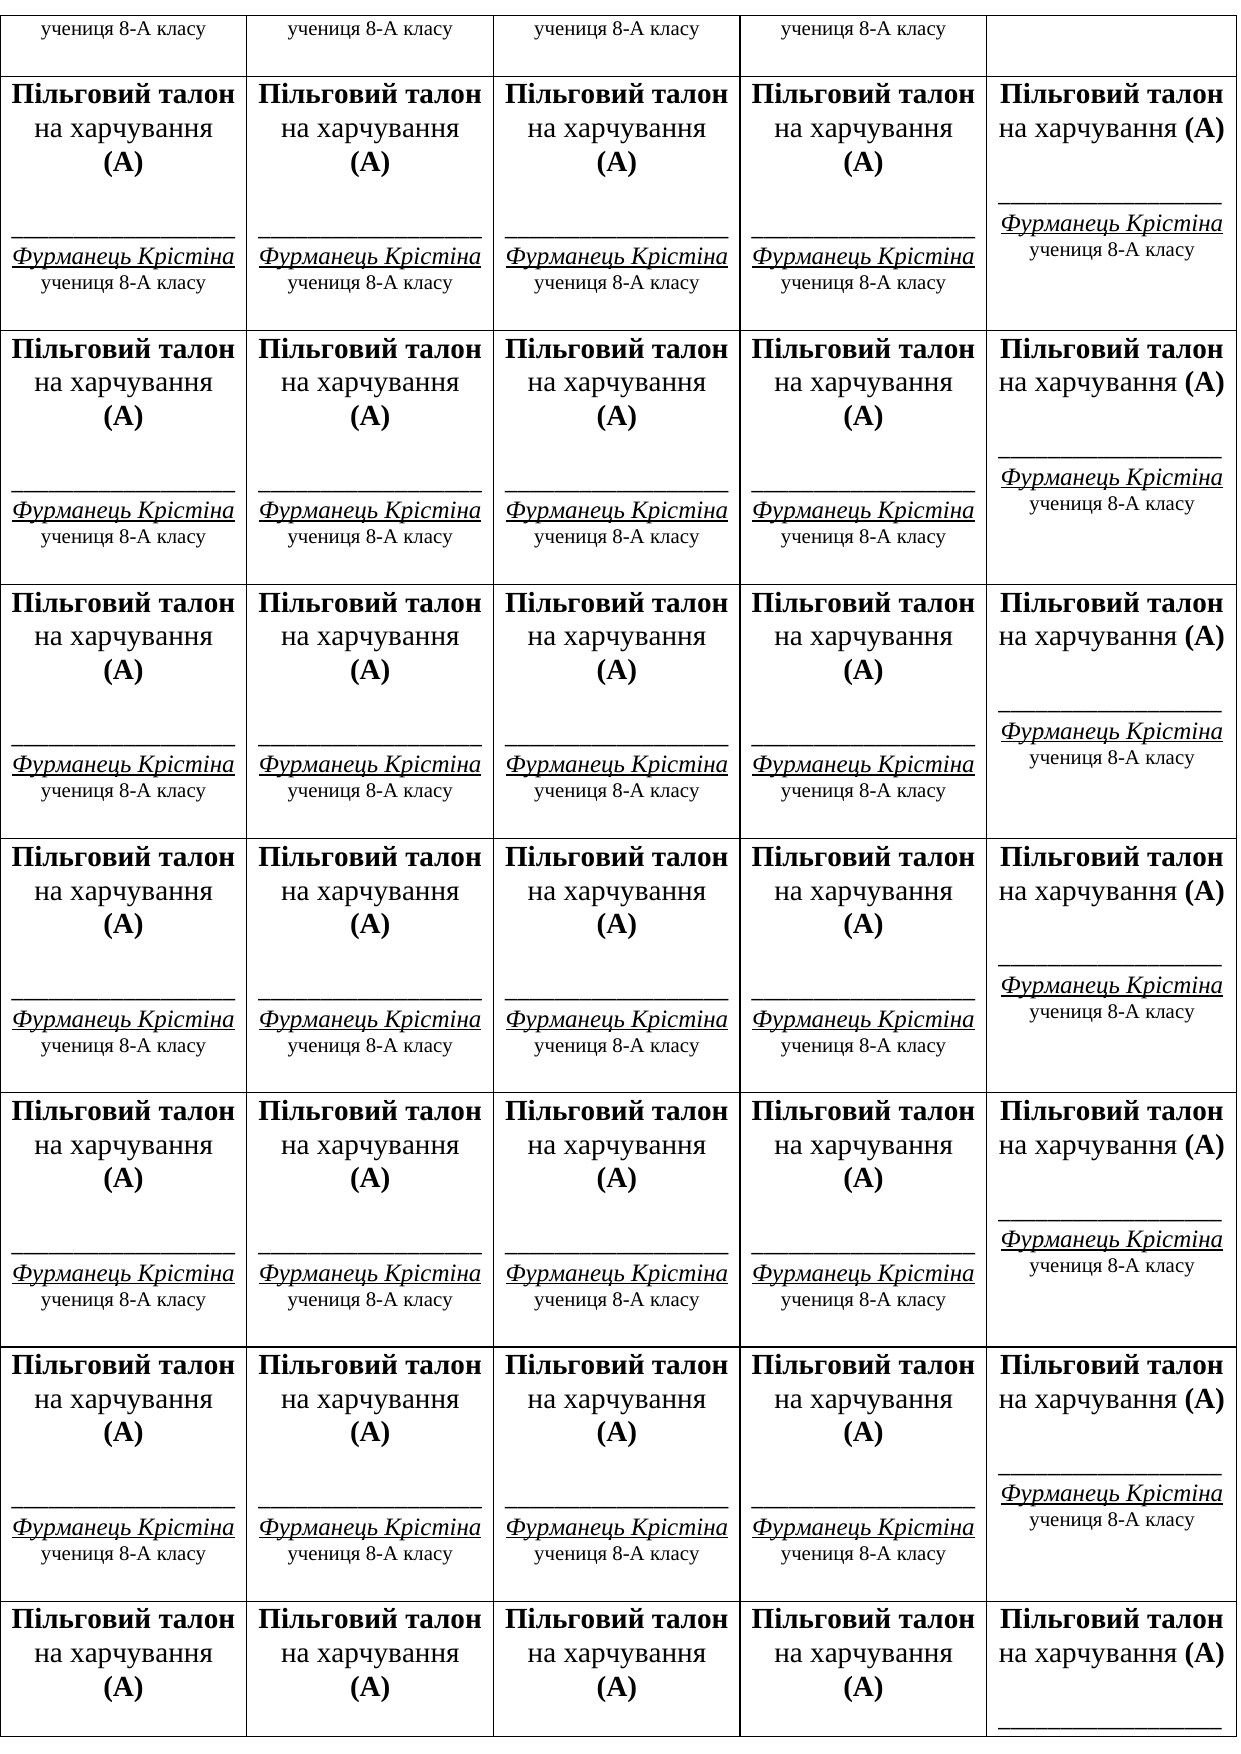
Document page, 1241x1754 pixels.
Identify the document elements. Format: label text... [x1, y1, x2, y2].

table_cell Пільговий талон на харчування (А) __________________ Фурманець Крістіна учениця 8-А класу [741, 839, 986, 1092]
table_cell Пільговий талон на харчування (А) __________________ Фурманець Крістіна учениця 8-А класу [247, 1348, 493, 1601]
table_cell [494, 1602, 739, 1736]
table_cell Пільговий талон на харчування (А) __________________ Фурманець Крістіна учениця 8-А класу [494, 331, 739, 584]
table_cell Пільговий талон на харчування (А) __________________ Фурманець Крістіна учениця 8-А класу [1, 1348, 246, 1601]
table_cell Пільговий талон на харчування (А) __________________ Фурманець Крістіна учениця 8-А класу [987, 585, 1236, 838]
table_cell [1, 77, 246, 330]
table_cell Пільговий талон на харчування (А) __________________ Фурманець Крістіна учениця 8-А класу [247, 585, 493, 838]
table_cell Пільговий талон на харчування (А) __________________ Фурманець Крістіна учениця 8-А класу [494, 1093, 739, 1346]
table_cell Пільговий талон на харчування (А) __________________ Фурманець Крістіна учениця 8-А класу [741, 585, 986, 838]
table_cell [494, 16, 739, 76]
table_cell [247, 16, 493, 76]
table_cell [741, 77, 986, 330]
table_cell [247, 1602, 493, 1736]
table_cell Пільговий талон на харчування (А) __________________ Фурманець Крістіна учениця 8-А класу [741, 331, 986, 584]
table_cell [247, 77, 493, 330]
table_cell Пільговий талон на харчування (А) __________________ Фурманець Крістіна учениця 8-А класу [494, 839, 739, 1092]
table_cell Пільговий талон на харчування (А) __________________ Фурманець Крістіна учениця 8-А класу [741, 1093, 986, 1346]
table_cell Пільговий талон на харчування (А) __________________ Фурманець Крістіна учениця 8-А класу [1, 331, 246, 584]
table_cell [494, 77, 739, 330]
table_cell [987, 16, 1236, 76]
table_cell Пільговий талон на харчування (А) __________________ Фурманець Крістіна учениця 8-А класу [987, 1093, 1236, 1346]
table_cell Пільговий талон на харчування (А) __________________ Фурманець Крістіна учениця 8-А класу [987, 839, 1236, 1092]
table_cell Пільговий талон на харчування (А) __________________ Фурманець Крістіна учениця 8-А класу [987, 1348, 1236, 1601]
table_cell Пільговий талон на харчування (А) __________________ Фурманець Крістіна учениця 8-А класу [1, 585, 246, 838]
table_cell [987, 1602, 1236, 1736]
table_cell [741, 16, 986, 76]
table_cell Пільговий талон на харчування (А) __________________ Фурманець Крістіна учениця 8-А класу [494, 585, 739, 838]
table_cell Пільговий талон на харчування (А) __________________ Фурманець Крістіна учениця 8-А класу [1, 1093, 246, 1346]
table_cell Пільговий талон на харчування (А) __________________ Фурманець Крістіна учениця 8-А класу [247, 1093, 493, 1346]
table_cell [741, 1602, 986, 1736]
table_cell Пільговий талон на харчування (А) __________________ Фурманець Крістіна учениця 8-А класу [247, 839, 493, 1092]
table_cell Пільговий талон на харчування (А) __________________ Фурманець Крістіна учениця 8-А класу [494, 1348, 739, 1601]
table_cell Пільговий талон на харчування (А) __________________ Фурманець Крістіна учениця 8-А класу [247, 331, 493, 584]
table_cell Пільговий талон на харчування (А) __________________ Фурманець Крістіна учениця 8-А класу [1, 839, 246, 1092]
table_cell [987, 77, 1236, 330]
table_cell Пільговий талон на харчування (А) __________________ Фурманець Крістіна учениця 8-А класу [987, 331, 1236, 584]
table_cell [1, 16, 246, 76]
table_cell Пільговий талон на харчування (А) __________________ Фурманець Крістіна учениця 8-А класу [741, 1348, 986, 1601]
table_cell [1, 1602, 246, 1736]
